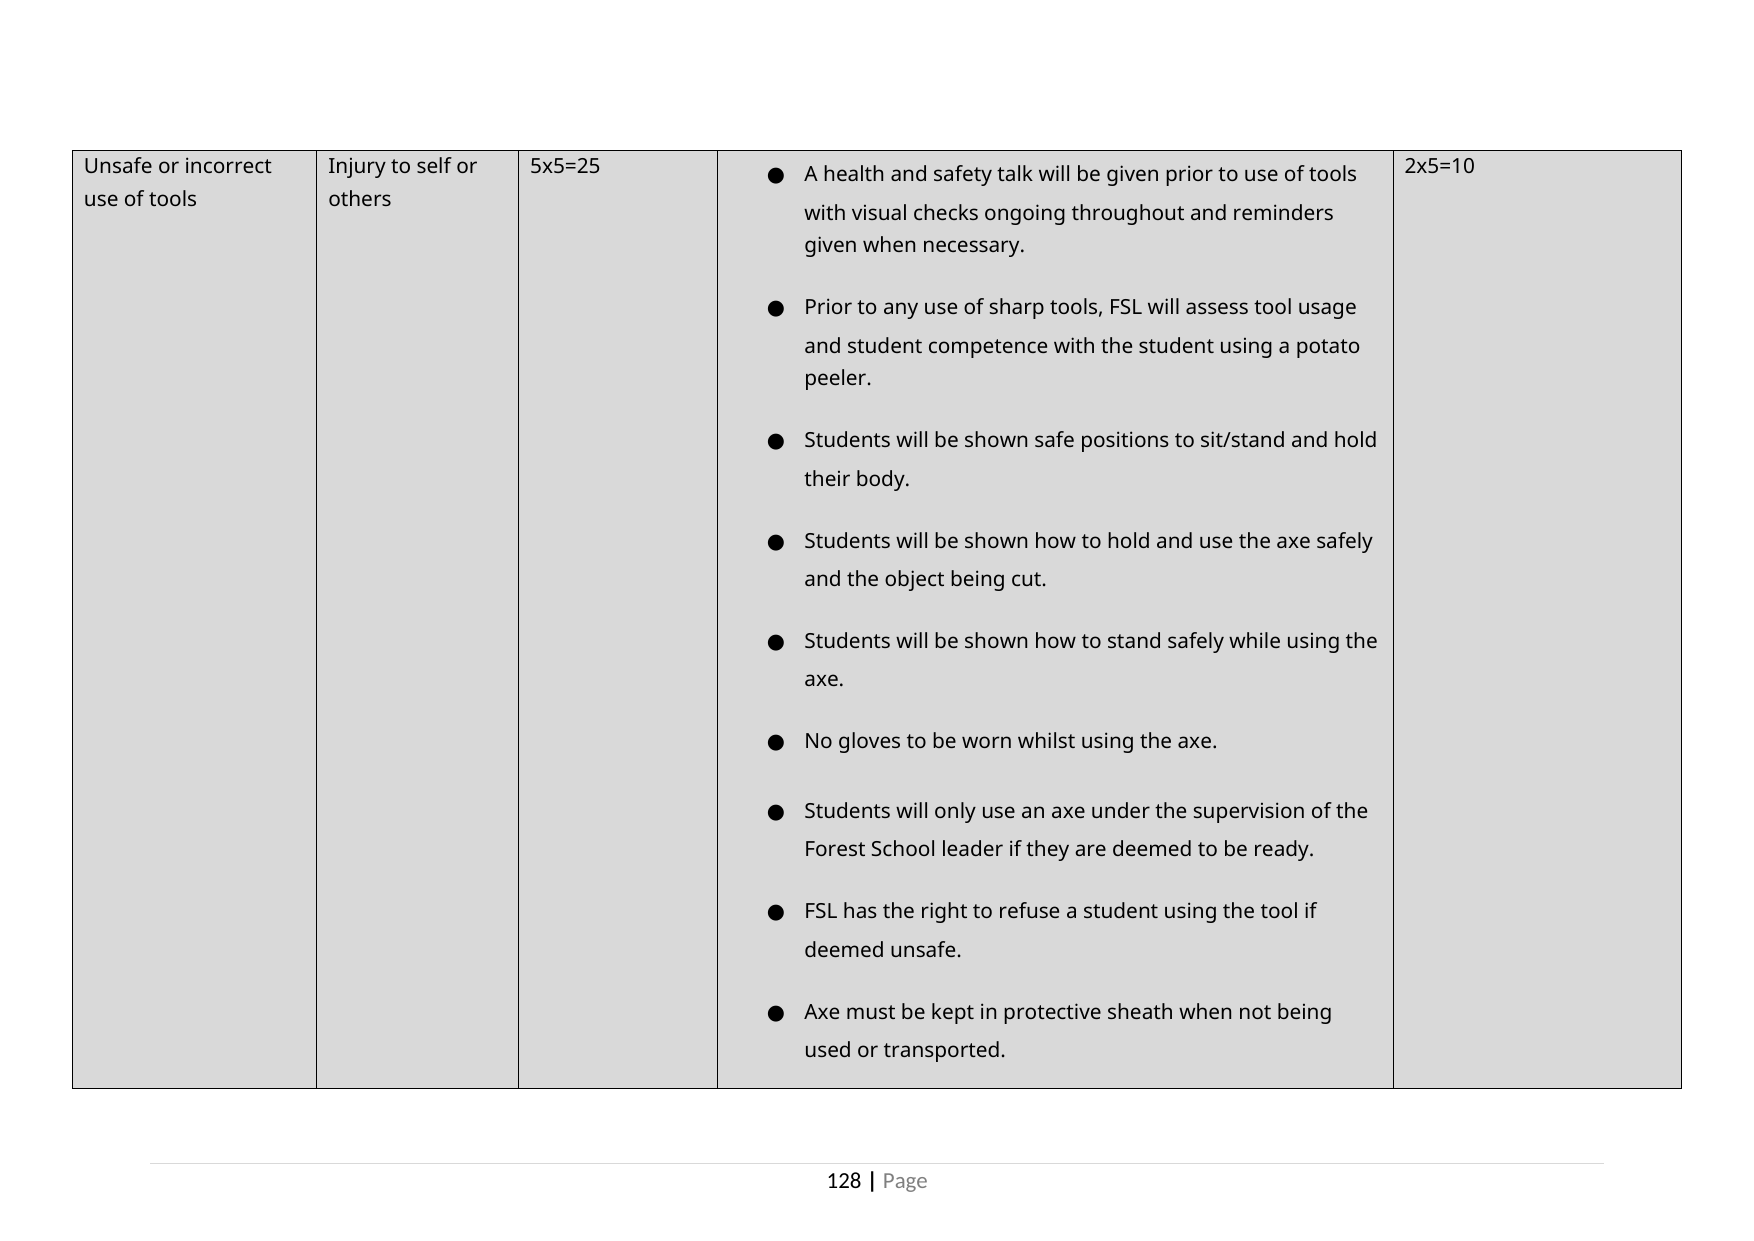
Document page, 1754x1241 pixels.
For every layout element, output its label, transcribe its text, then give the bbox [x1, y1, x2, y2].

table_cell 5x5=25 [519, 151, 717, 1088]
table_cell 2x5=10 [1394, 151, 1681, 1088]
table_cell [73, 151, 316, 1088]
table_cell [718, 151, 1393, 1088]
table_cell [317, 151, 518, 1088]
